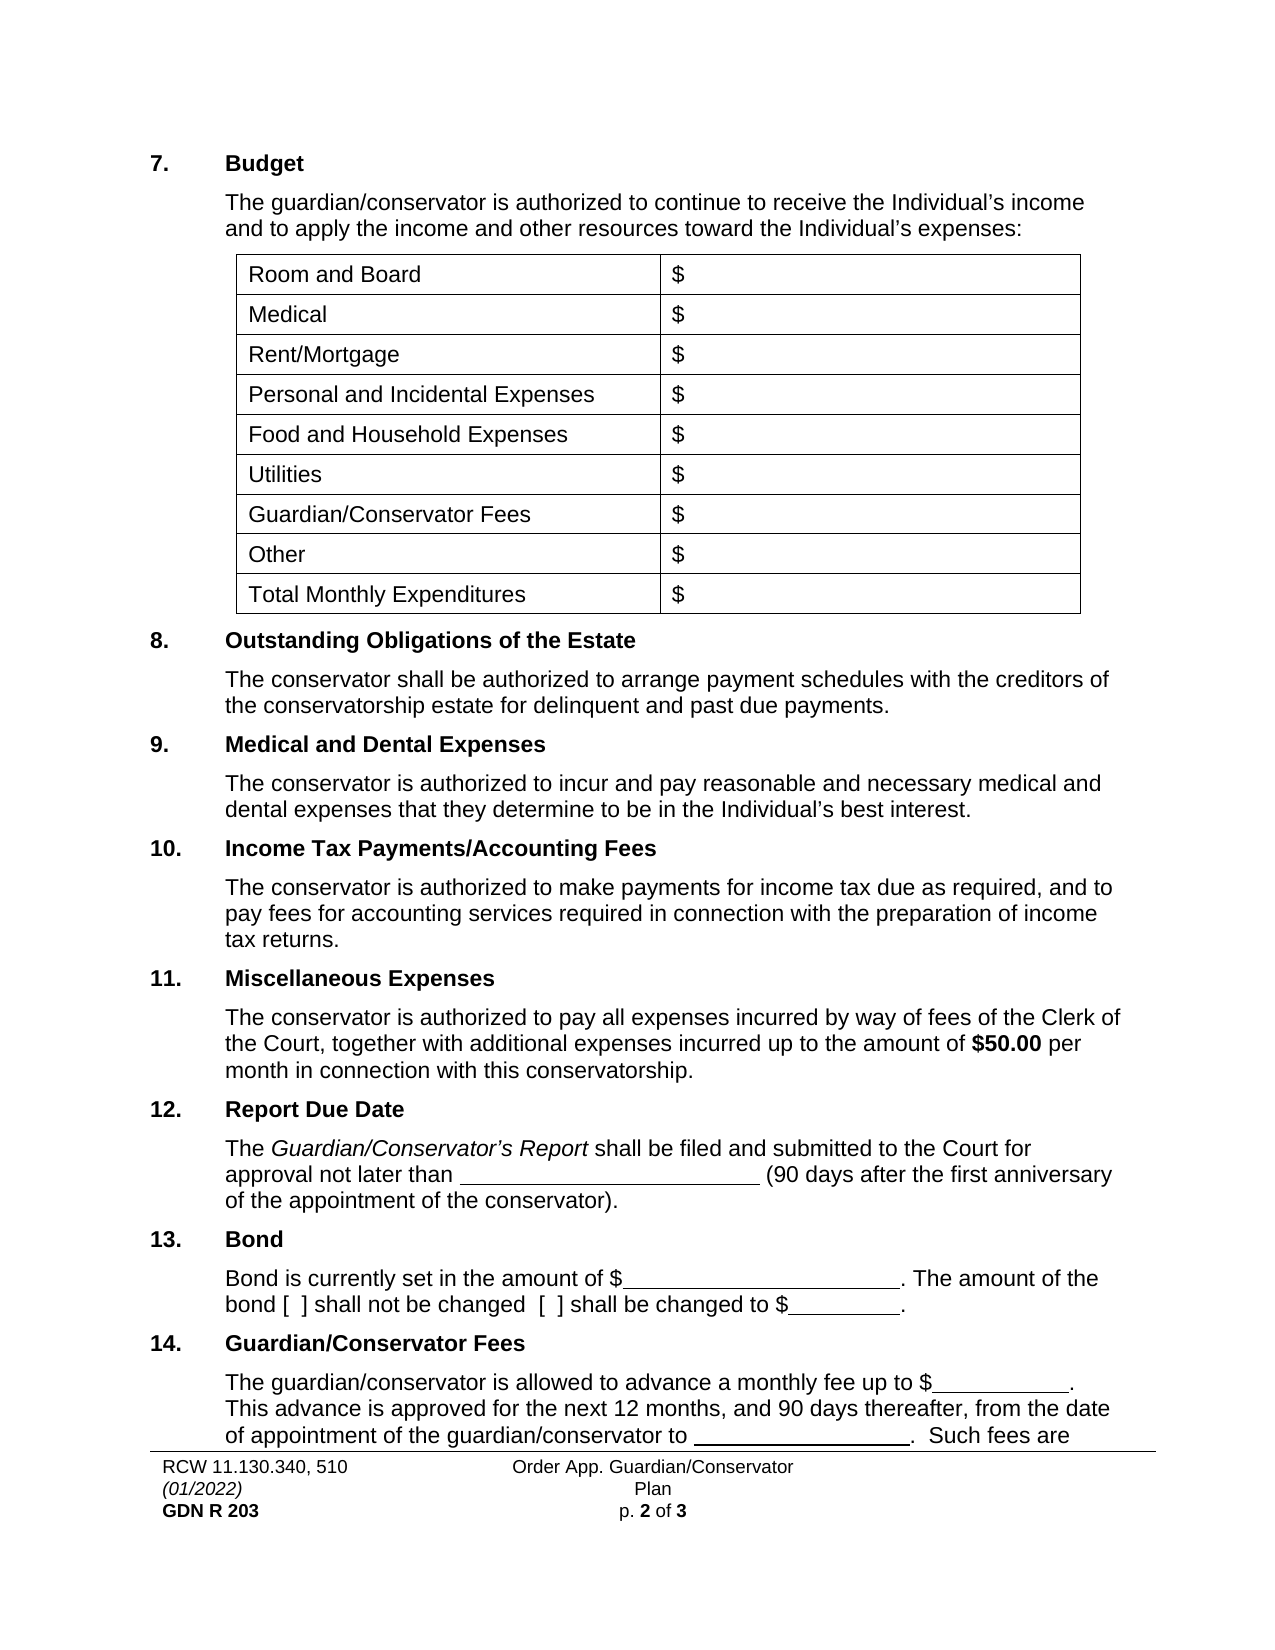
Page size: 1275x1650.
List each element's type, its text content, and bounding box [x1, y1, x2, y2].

table_cell Rent/Mortgage [237, 335, 660, 374]
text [225, 1369, 1125, 1448]
text The conservator shall be authorized to arrange payment schedules with the creditors of the conservatorship estate for delinquent and past due payments. [225, 666, 1125, 718]
table_cell Personal and Incidental Expenses [237, 375, 660, 414]
table_cell $ [661, 415, 1080, 453]
table_cell $ [661, 495, 1080, 533]
text The Guardian/Conservator’s Report shall be filed and submitted to the Court for approval not later than (90 days after the first anniversary of the appointment of the conservator). [225, 1134, 1125, 1213]
table_cell Other [237, 534, 660, 573]
text 13. Bond [150, 1226, 1125, 1252]
text The conservator is authorized to make payments for income tax due as required, and to pay fees for accounting services required in connection with the preparation of income tax returns. [225, 874, 1125, 953]
table_cell $ [661, 295, 1080, 334]
text 11. Miscellaneous Expenses [150, 965, 1125, 992]
text The guardian/conservator is authorized to continue to receive the Individual’s income and to apply the income and other resources toward the Individual’s expenses: [225, 189, 1125, 242]
table_cell Food and Household Expenses [237, 415, 660, 453]
table_cell Utilities [237, 455, 660, 493]
table_cell Total Monthly Expenditures [237, 574, 660, 613]
text 12. Report Due Date [150, 1096, 1125, 1122]
text 10. Income Tax Payments/Accounting Fees [150, 835, 1125, 861]
table_header $ [661, 255, 1080, 294]
text 8. Outstanding Obligations of the Estate [150, 627, 1125, 653]
text 7. Budget [150, 150, 1125, 176]
text 9. Medical and Dental Expenses [150, 731, 1125, 757]
text 14. Guardian/Conservator Fees [150, 1330, 1125, 1356]
table_cell $ [661, 455, 1080, 493]
table_cell $ [661, 335, 1080, 374]
table_cell Guardian/Conservator Fees [237, 495, 660, 533]
table_cell $ [661, 375, 1080, 414]
table_header Room and Board [237, 255, 660, 294]
table_cell $ [661, 534, 1080, 573]
text The conservator is authorized to incur and pay reasonable and necessary medical and dental expenses that they determine to be in the Individual’s best interest. [225, 769, 1125, 822]
table_cell $ [661, 574, 1080, 613]
text Bond is currently set in the amount of $ . The amount of the bond [ ] shall not be changed [ ] shall be changed to $ . [225, 1265, 1125, 1318]
text The conservator is authorized to pay all expenses incurred by way of fees of the Clerk of the Court, together with additional expenses incurred up to the amount of $50.00 per month in connection with this conservatorship. [225, 1004, 1125, 1083]
table_cell Medical [237, 295, 660, 334]
